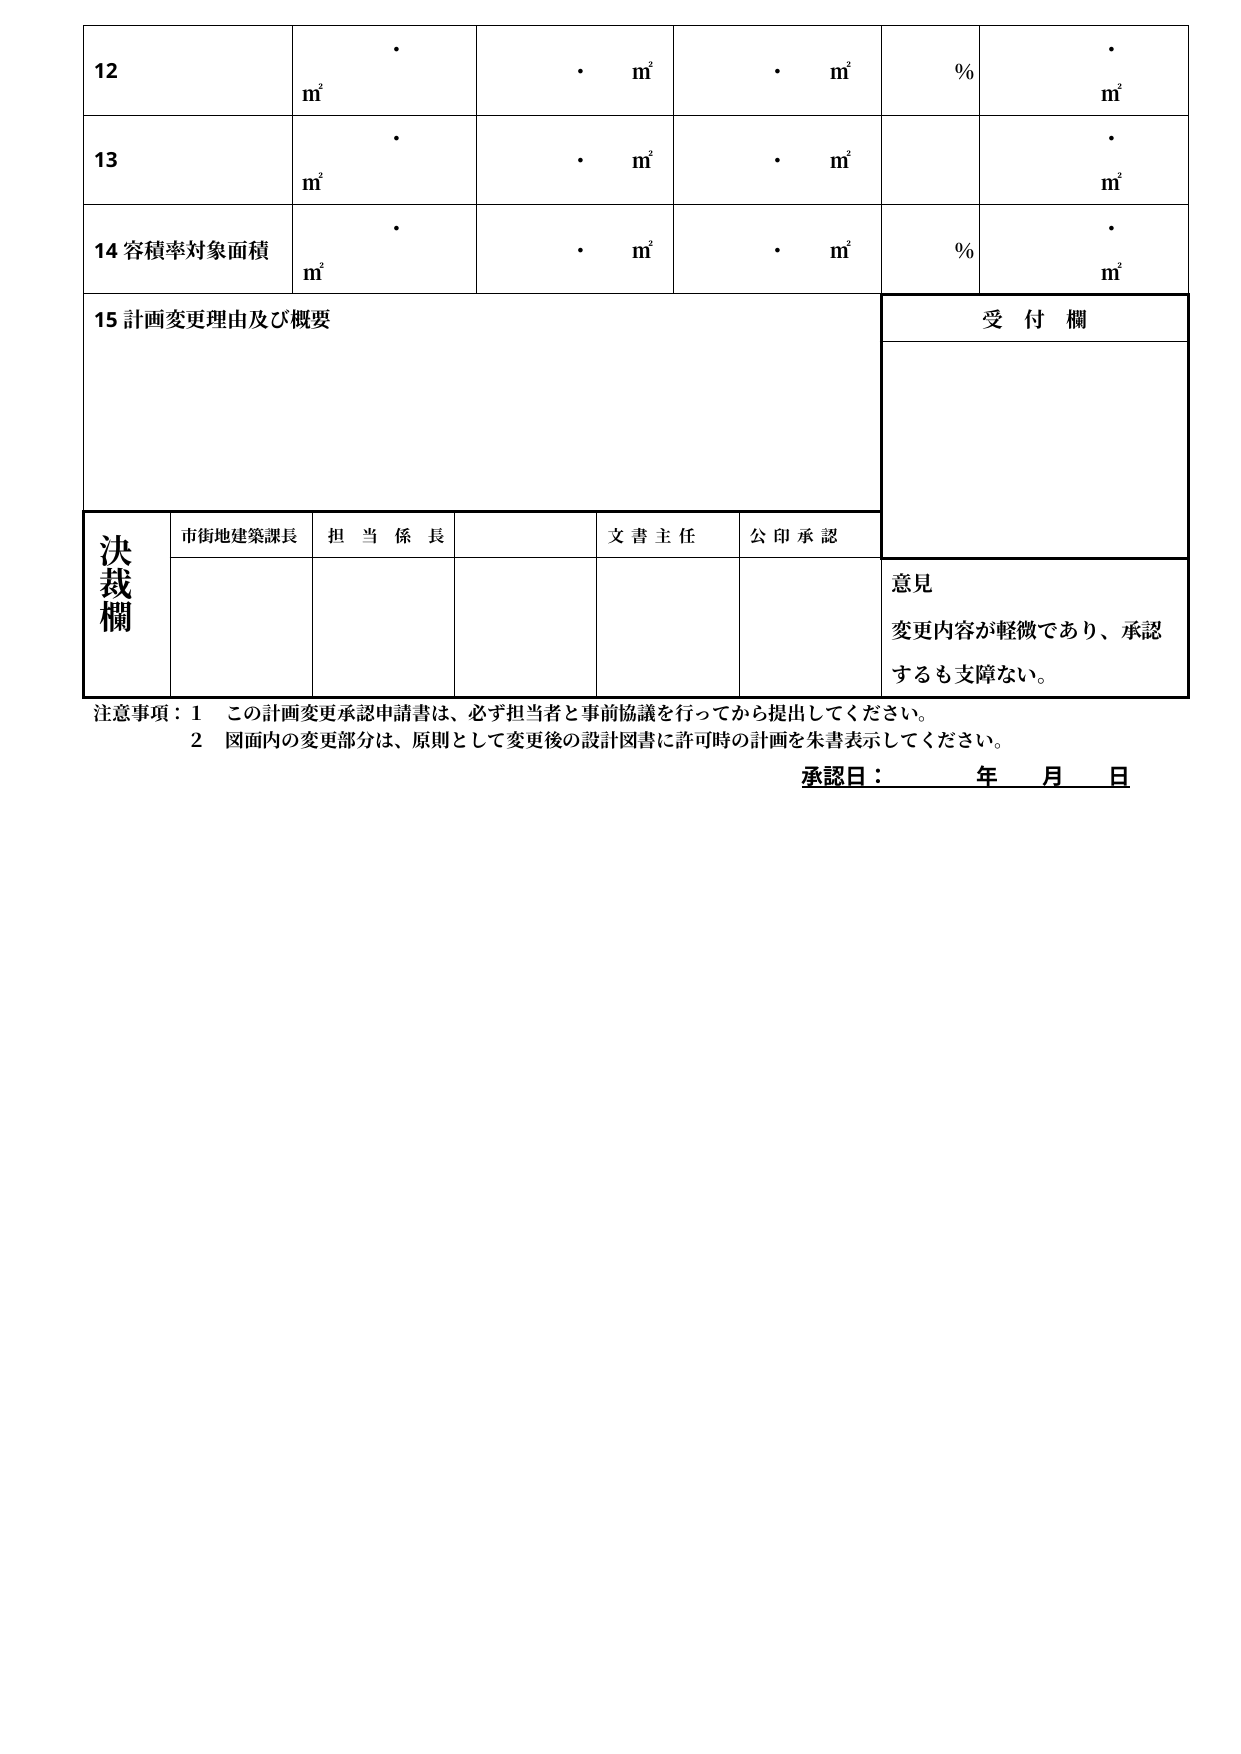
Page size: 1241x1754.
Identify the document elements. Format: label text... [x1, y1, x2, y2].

table_cell ・ ㎡ [980, 205, 1188, 293]
table_cell ％ [882, 26, 979, 114]
text ２ 図面内の変更部分は、原則として変更後の設計図書に許可時の計画を朱書表示してください。 [94, 726, 1171, 753]
table_cell ・ ㎡ [477, 116, 673, 204]
text 承認日： 年 月 日副 [94, 753, 1171, 797]
table_cell ・ ㎡ [477, 26, 673, 114]
table_cell [597, 558, 739, 696]
table_cell [455, 513, 596, 557]
table_cell 文書主任 [597, 513, 739, 557]
table_cell ・ ㎡ [674, 116, 881, 204]
table_cell ・ ㎡ [980, 116, 1188, 204]
table_cell ・ ㎡ [980, 26, 1188, 114]
table_cell ・ ㎡ [293, 26, 476, 114]
table_cell [740, 558, 881, 696]
table_cell 変更内容が軽微であり、承認するも支障ない。 [882, 606, 1187, 696]
table_cell ・ ㎡ [674, 26, 881, 114]
text 注意事項：１ この計画変更承認申請書は、必ず担当者と事前協議を行ってから提出してください。 [94, 699, 1171, 726]
table_cell [883, 342, 1187, 557]
table_cell 担 当 係 長 [313, 513, 454, 557]
table_cell ％ [882, 205, 979, 293]
table_cell 14 容積率対象面積 [84, 205, 292, 293]
table_cell 公印承認 [740, 513, 880, 557]
table_cell 市街地建築課長 [171, 513, 312, 557]
table_cell [313, 558, 454, 696]
table_cell 受 付 欄 [883, 296, 1187, 341]
table_cell 15 計画変更理由及び概要 [84, 294, 880, 510]
table_cell [171, 558, 312, 696]
table_cell 意見 [882, 560, 1187, 604]
table_cell 12 [84, 26, 292, 114]
table_cell 13 [84, 116, 292, 204]
table_cell ・ ㎡ [293, 205, 476, 293]
table_cell 決裁欄 [85, 513, 170, 696]
table_cell ・ ㎡ [477, 205, 673, 293]
table_cell ・ ㎡ [674, 205, 881, 293]
table_cell ・ ㎡ [293, 116, 476, 204]
table_cell [455, 558, 596, 696]
table_cell [882, 116, 979, 204]
